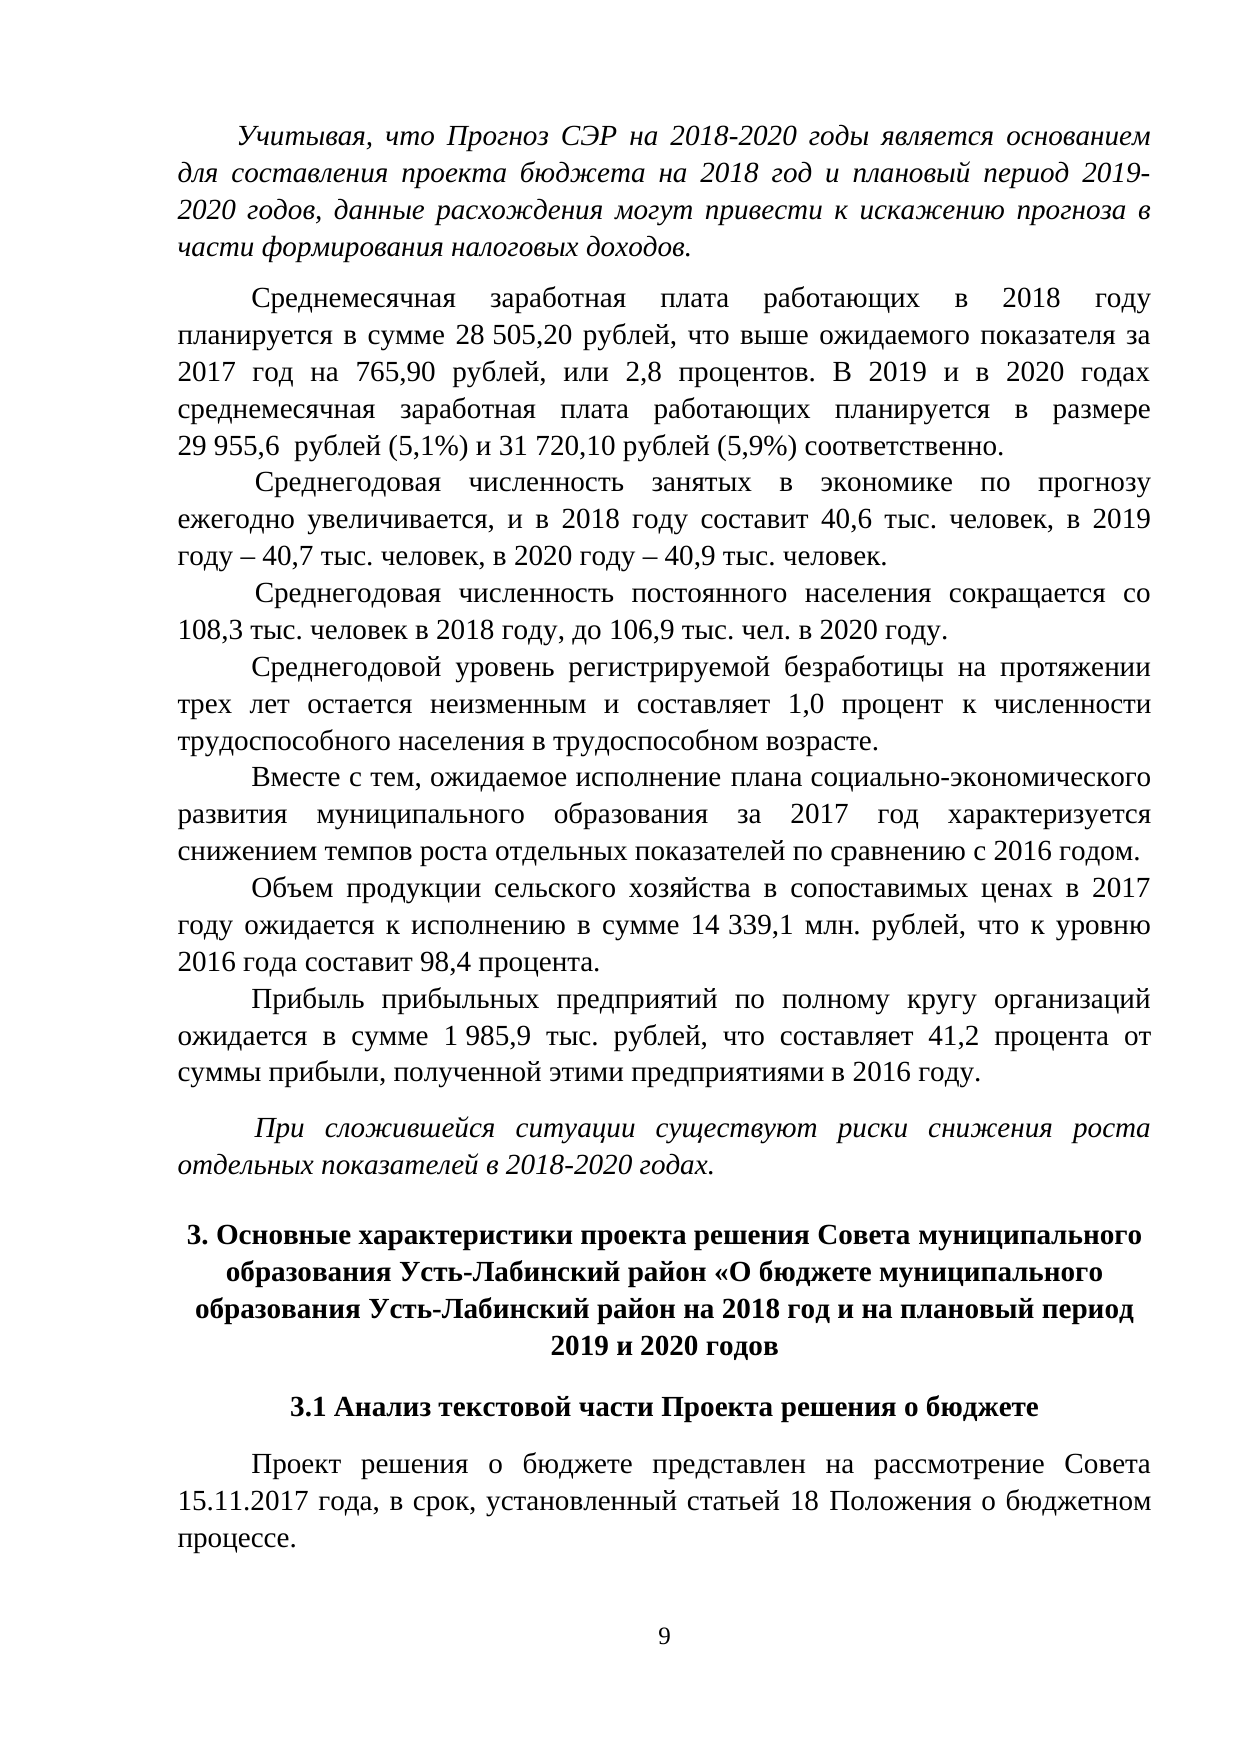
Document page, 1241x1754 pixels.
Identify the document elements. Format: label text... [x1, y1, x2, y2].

text При сложившейся ситуации существуют риски снижения роста отдельных показателей в 2018-2020 годах. [177, 1110, 1152, 1181]
text 3. Основные характеристики проекта решения Совета муниципального образования Усть-Лабинский район «О бюджете муниципального образования Усть-Лабинский район на 2018 год и на плановый период 2019 и 2020 годов [177, 1217, 1152, 1362]
text Проект решения о бюджете представлен на рассмотрение Совета 15.11.2017 года, в срок, установленный статьей 18 Положения о бюджетном процессе. [177, 1446, 1152, 1553]
text Среднемесячная заработная плата работающих в 2018 году планируется в сумме 28 505,20 рублей, что выше ожидаемого показателя за 2017 год на 765,90 рублей, или 2,8 процентов. В 2019 и в 2020 годах среднемесячная заработная плата работающих планируется в размере 29 955,6 рублей (5,1%) и 31 720,10 рублей (5,9%) соответственно. [177, 280, 1152, 461]
text 3.1 Анализ текстовой части Проекта решения о бюджете [177, 1388, 1152, 1422]
text Вместе с тем, ожидаемое исполнение плана социально-экономического развития муниципального образования за 2017 год характеризуется снижением темпов роста отдельных показателей по сравнению с 2016 годом. [177, 759, 1152, 867]
text Прибыль прибыльных предприятий по полному кругу организаций ожидается в сумме 1 985,9 тыс. рублей, что составляет 41,2 процента от суммы прибыли, полученной этими предприятиями в 2016 году. [177, 981, 1152, 1088]
text Объем продукции сельского хозяйства в сопоставимых ценах в 2017 году ожидается к исполнению в сумме 14 339,1 млн. рублей, что к уровню 2016 года составит 98,4 процента. [177, 870, 1152, 977]
text Среднегодовая численность постоянного населения сокращается со 108,3 тыс. человек в 2018 году, до 106,9 тыс. чел. в 2020 году. [177, 575, 1152, 646]
text Среднегодовая численность занятых в экономике по прогнозу ежегодно увеличивается, и в 2018 году составит 40,6 тыс. человек, в 2019 году – 40,7 тыс. человек, в 2020 году – 40,9 тыс. человек. [177, 464, 1152, 572]
text Учитывая, что Прогноз СЭР на 2018-2020 годы является основанием для составления проекта бюджета на 2018 год и плановый период 2019-2020 годов, данные расхождения могут привести к искажению прогноза в части формирования налоговых доходов. [177, 118, 1152, 262]
text Среднегодовой уровень регистрируемой безработицы на протяжении трех лет остается неизменным и составляет 1,0 процент к численности трудоспособного населения в трудоспособном возрасте. [177, 649, 1152, 756]
